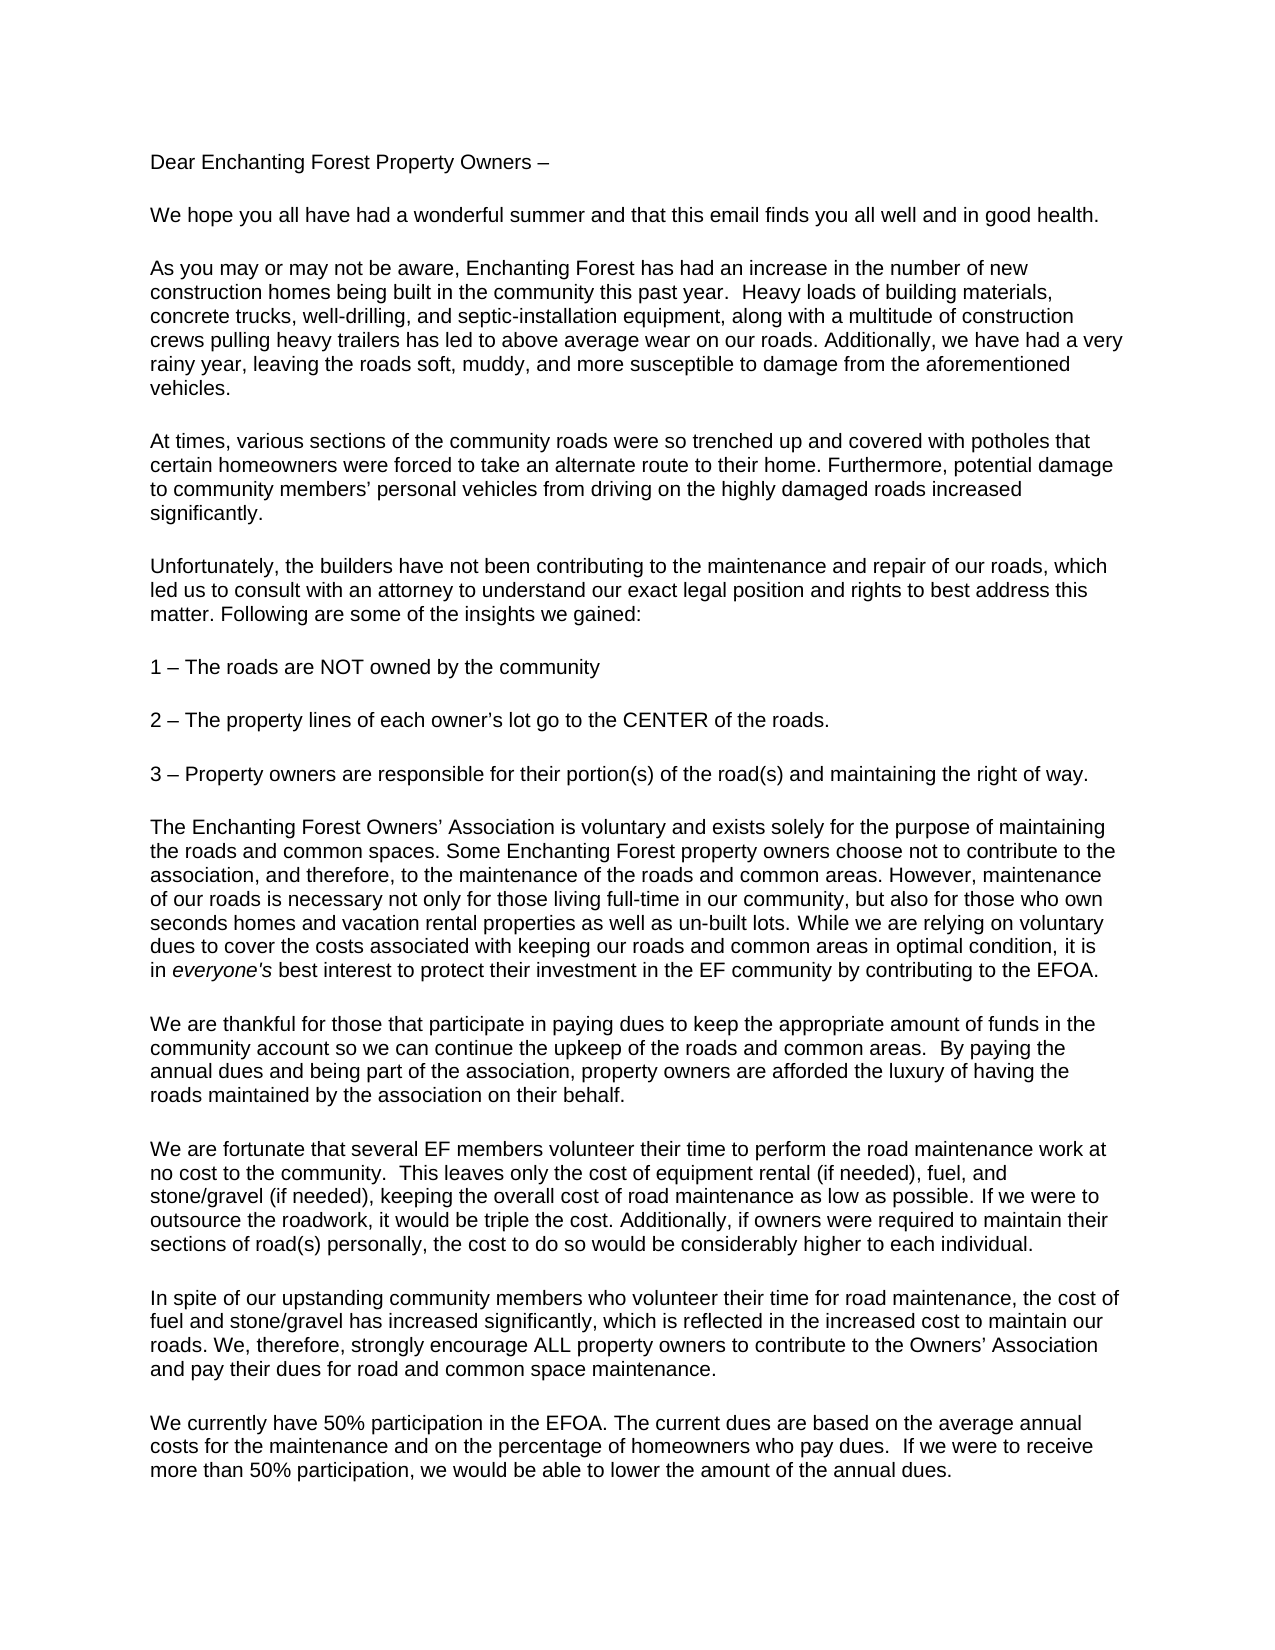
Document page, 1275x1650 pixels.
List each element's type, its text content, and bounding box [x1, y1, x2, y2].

text Dear Enchanting Forest Property Owners – [150, 150, 1125, 174]
text We hope you all have had a wonderful summer and that this email finds you all well and in good health. [150, 203, 1125, 227]
text Unfortunately, the builders have not been contributing to the maintenance and repair of our roads, which led us to consult with an attorney to understand our exact legal position and rights to best address this matter. Following are some of the insights we gained: [150, 554, 1125, 626]
text The Enchanting Forest Owners’ Association is voluntary and exists solely for the purpose of maintaining the roads and common spaces. Some Enchanting Forest property owners choose not to contribute to the association, and therefore, to the maintenance of the roads and common areas. However, maintenance of our roads is necessary not only for those living full-time in our community, but also for those who own seconds homes and vacation rental properties as well as un-built lots. While we are relying on voluntary dues to cover the costs associated with keeping our roads and common areas in optimal condition, it is in everyone's best interest to protect their investment in the EF community by contributing to the EFOA. [150, 814, 1125, 982]
text 2 – The property lines of each owner’s lot go to the CENTER of the roads. [150, 708, 1125, 732]
text 3 – Property owners are responsible for their portion(s) of the road(s) and maintaining the right of way. [150, 761, 1125, 785]
text We are thankful for those that participate in paying dues to keep the appropriate amount of funds in the community account so we can continue the upkeep of the roads and common areas. By paying the annual dues and being part of the association, property owners are afforded the luxury of having the roads maintained by the association on their behalf. [150, 1011, 1125, 1107]
text We currently have 50% participation in the EFOA. The current dues are based on the average annual costs for the maintenance and on the percentage of homeowners who pay dues. If we were to receive more than 50% participation, we would be able to lower the amount of the annual dues. [150, 1410, 1125, 1482]
text As you may or may not be aware, Enchanting Forest has had an increase in the number of new construction homes being built in the community this past year. Heavy loads of building materials, concrete trucks, well-drilling, and septic-installation equipment, along with a multitude of construction crews pulling heavy trailers has led to above average wear on our roads. Additionally, we have had a very rainy year, leaving the roads soft, muddy, and more susceptible to damage from the aforementioned vehicles. [150, 256, 1125, 400]
text In spite of our upstanding community members who volunteer their time for road maintenance, the cost of fuel and stone/gravel has increased significantly, which is reflected in the increased cost to maintain our roads. We, therefore, strongly encourage ALL property owners to contribute to the Owners’ Association and pay their dues for road and common space maintenance. [150, 1285, 1125, 1381]
text At times, various sections of the community roads were so trenched up and covered with potholes that certain homeowners were forced to take an alternate route to their home. Furthermore, potential damage to community members’ personal vehicles from driving on the highly damaged roads increased significantly. [150, 429, 1125, 525]
text 1 – The roads are NOT owned by the community [150, 655, 1125, 679]
text We are fortunate that several EF members volunteer their time to perform the road maintenance work at no cost to the community. This leaves only the cost of equipment rental (if needed), fuel, and stone/gravel (if needed), keeping the overall cost of road maintenance as low as possible. If we were to outsource the roadwork, it would be triple the cost. Additionally, if owners were required to maintain their sections of road(s) personally, the cost to do so would be considerably higher to each individual. [150, 1136, 1125, 1256]
